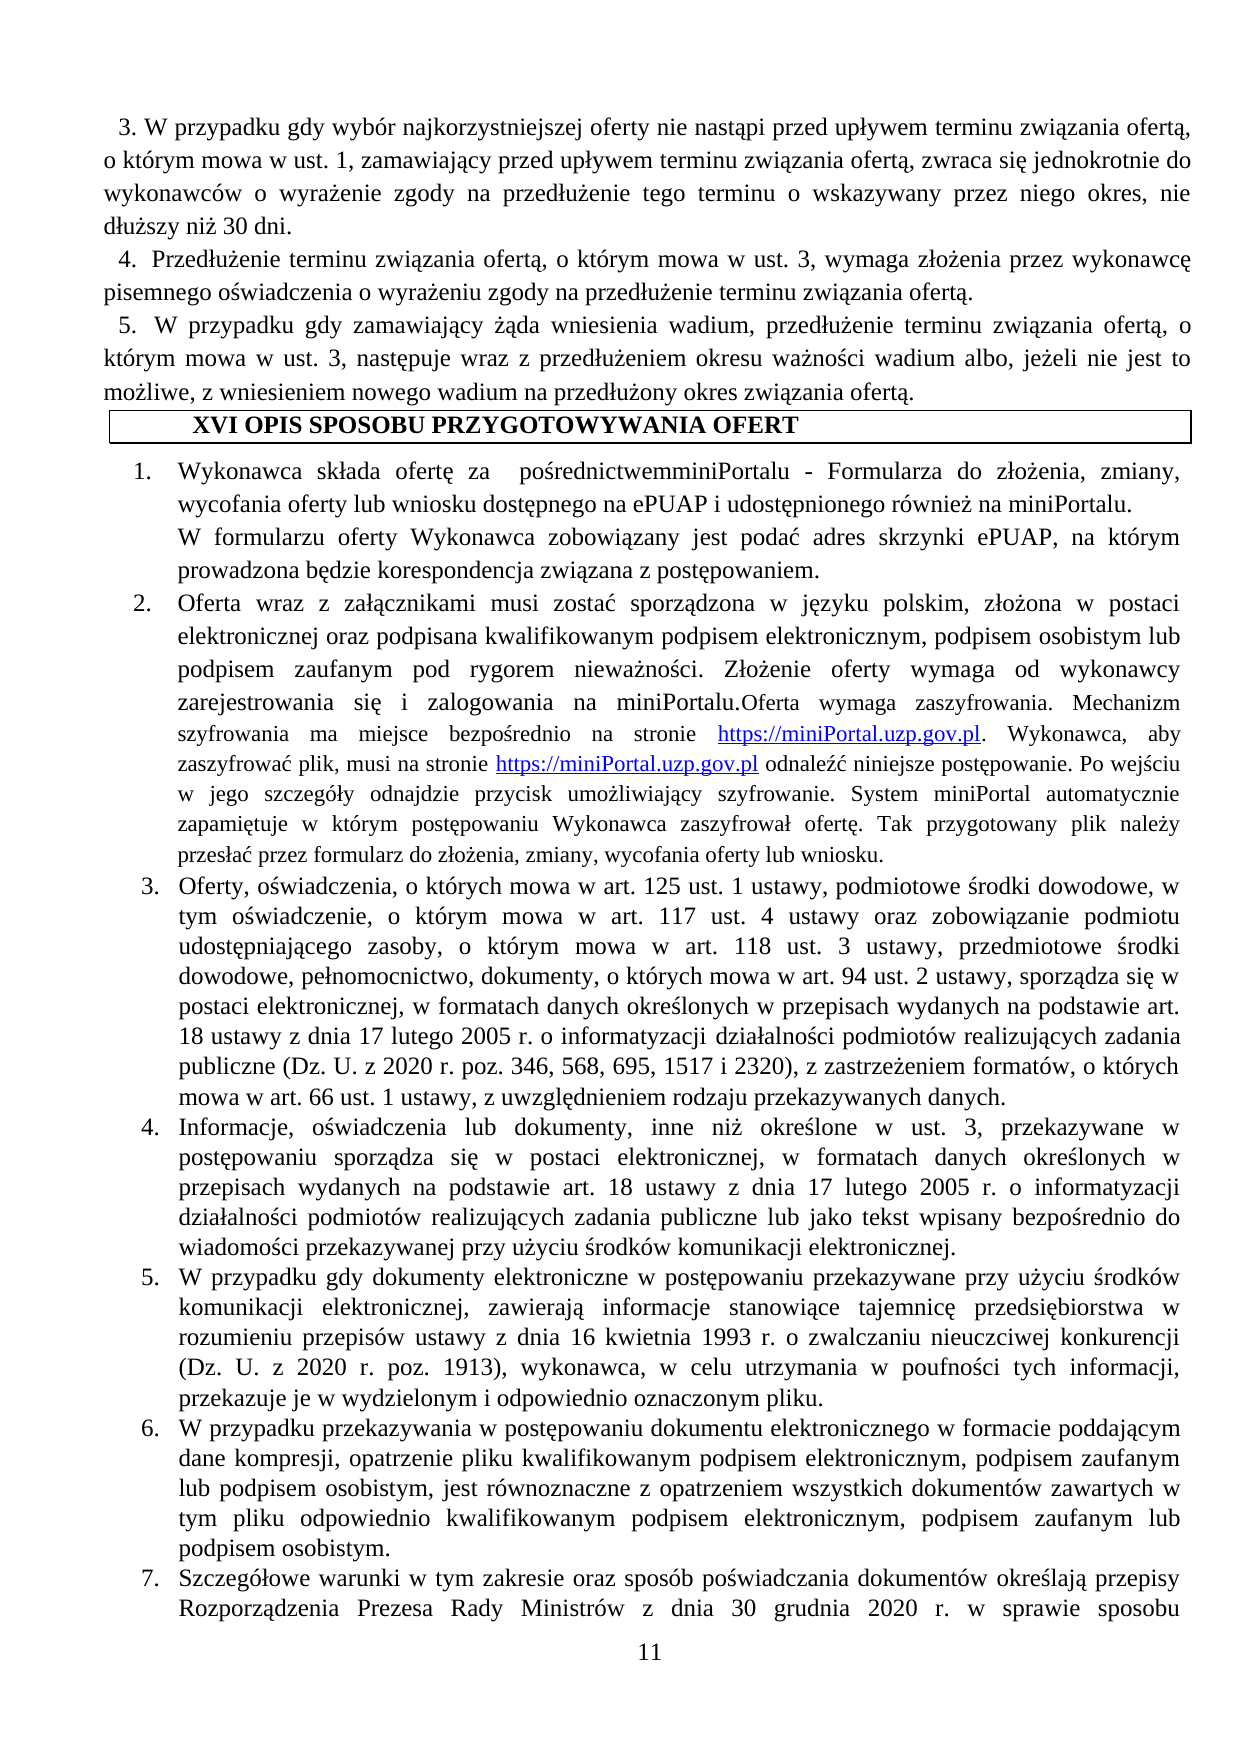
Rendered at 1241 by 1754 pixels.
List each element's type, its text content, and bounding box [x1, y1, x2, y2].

list XVI OPIS SPOSOBU PRZYGOTOWYWANIA OFERT [110, 411, 1190, 442]
list W przypadku gdy dokumenty elektroniczne w postępowaniu przekazywane przy użyciu środków komunikacji elektronicznej, zawierają informacje stanowiące tajemnicę przedsiębiorstwa w rozumieniu przepisów ustawy z dnia 16 kwietnia 1993 r. o zwalczaniu nieuczciwej konkurencji (Dz. U. z 2020 r. poz. 1913), wykonawca, w celu utrzymania w poufności tych informacji, przekazuje je w wydzielonym i odpowiednio oznaczonym pliku. [141, 1262, 1181, 1411]
list 3. W przypadku gdy wybór najkorzystniejszej oferty nie nastąpi przed upływem terminu związania ofertą, o którym mowa w ust. 1, zamawiający przed upływem terminu związania ofertą, zwraca się jednokrotnie do wykonawców o wyrażenie zgody na przedłużenie tego terminu o wskazywany przez niego okres, nie dłuższy niż 30 dni. [103, 112, 1192, 240]
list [141, 1563, 1181, 1622]
list 5. W przypadku gdy zamawiający żąda wniesienia wadium, przedłużenie terminu związania ofertą, o którym mowa w ust. 3, następuje wraz z przedłużeniem okresu ważności wadium albo, jeżeli nie jest to możliwe, z wniesieniem nowego wadium na przedłużony okres związania ofertą. [103, 311, 1192, 405]
list W przypadku przekazywania w postępowaniu dokumentu elektronicznego w formacie poddającym dane kompresji, opatrzenie pliku kwalifikowanym podpisem elektronicznym, podpisem zaufanym lub podpisem osobistym, jest równoznaczne z opatrzeniem wszystkich dokumentów zawartych w tym pliku odpowiednio kwalifikowanym podpisem elektronicznym, podpisem zaufanym lub podpisem osobistym. [141, 1413, 1181, 1562]
list Informacje, oświadczenia lub dokumenty, inne niż określone w ust. 3, przekazywane w postępowaniu sporządza się w postaci elektronicznej, w formatach danych określonych w przepisach wydanych na podstawie art. 18 ustawy z dnia 17 lutego 2005 r. o informatyzacji działalności podmiotów realizujących zadania publiczne lub jako tekst wpisany bezpośrednio do wiadomości przekazywanej przy użyciu środków komunikacji elektronicznej. [141, 1112, 1181, 1261]
list Wykonawca składa ofertę za pośrednictwemminiPortalu - Formularza do złożenia, zmiany, wycofania oferty lub wniosku dostępnego na ePUAP i udostępnionego również na miniPortalu. [133, 456, 1181, 518]
list 4. Przedłużenie terminu związania ofertą, o którym mowa w ust. 3, wymaga złożenia przez wykonawcę pisemnego oświadczenia o wyrażeniu zgody na przedłużenie terminu związania ofertą. [103, 244, 1192, 306]
list Oferta wraz z załącznikami musi zostać sporządzona w języku polskim, złożona w postaci elektronicznej oraz podpisana kwalifikowanym podpisem elektronicznym, podpisem osobistym lub podpisem zaufanym pod rygorem nieważności. Złożenie oferty wymaga od wykonawcy zarejestrowania się i zalogowania na miniPortalu.Oferta wymaga zaszyfrowania. Mechanizm szyfrowania ma miejsce bezpośrednio na stronie https://miniPortal.uzp.gov.pl. Wykonawca, aby zaszyfrować plik, musi na stronie https://miniPortal.uzp.gov.pl odnaleźć niniejsze postępowanie. Po wejściu w jego szczegóły odnajdzie przycisk umożliwiający szyfrowanie. System miniPortal automatycznie zapamiętuje w którym postępowaniu Wykonawca zaszyfrował ofertę. Tak przygotowany plik należy przesłać przez formularz do złożenia, zmiany, wycofania oferty lub wniosku. [133, 588, 1181, 867]
list Oferty, oświadczenia, o których mowa w art. 125 ust. 1 ustawy, podmiotowe środki dowodowe, w tym oświadczenie, o którym mowa w art. 117 ust. 4 ustawy oraz zobowiązanie podmiotu udostępniającego zasoby, o którym mowa w art. 118 ust. 3 ustawy, przedmiotowe środki dowodowe, pełnomocnictwo, dokumenty, o których mowa w art. 94 ust. 2 ustawy, sporządza się w postaci elektronicznej, w formatach danych określonych w przepisach wydanych na podstawie art. 18 ustawy z dnia 17 lutego 2005 r. o informatyzacji działalności podmiotów realizujących zadania publiczne (Dz. U. z 2020 r. poz. 346, 568, 695, 1517 i 2320), z zastrzeżeniem formatów, o których mowa w art. 66 ust. 1 ustawy, z uwzględnieniem rodzaju przekazywanych danych. [141, 871, 1181, 1110]
list W formularzu oferty Wykonawca zobowiązany jest podać adres skrzynki ePUAP, na którym prowadzona będzie korespondencja związana z postępowaniem. [133, 522, 1181, 584]
